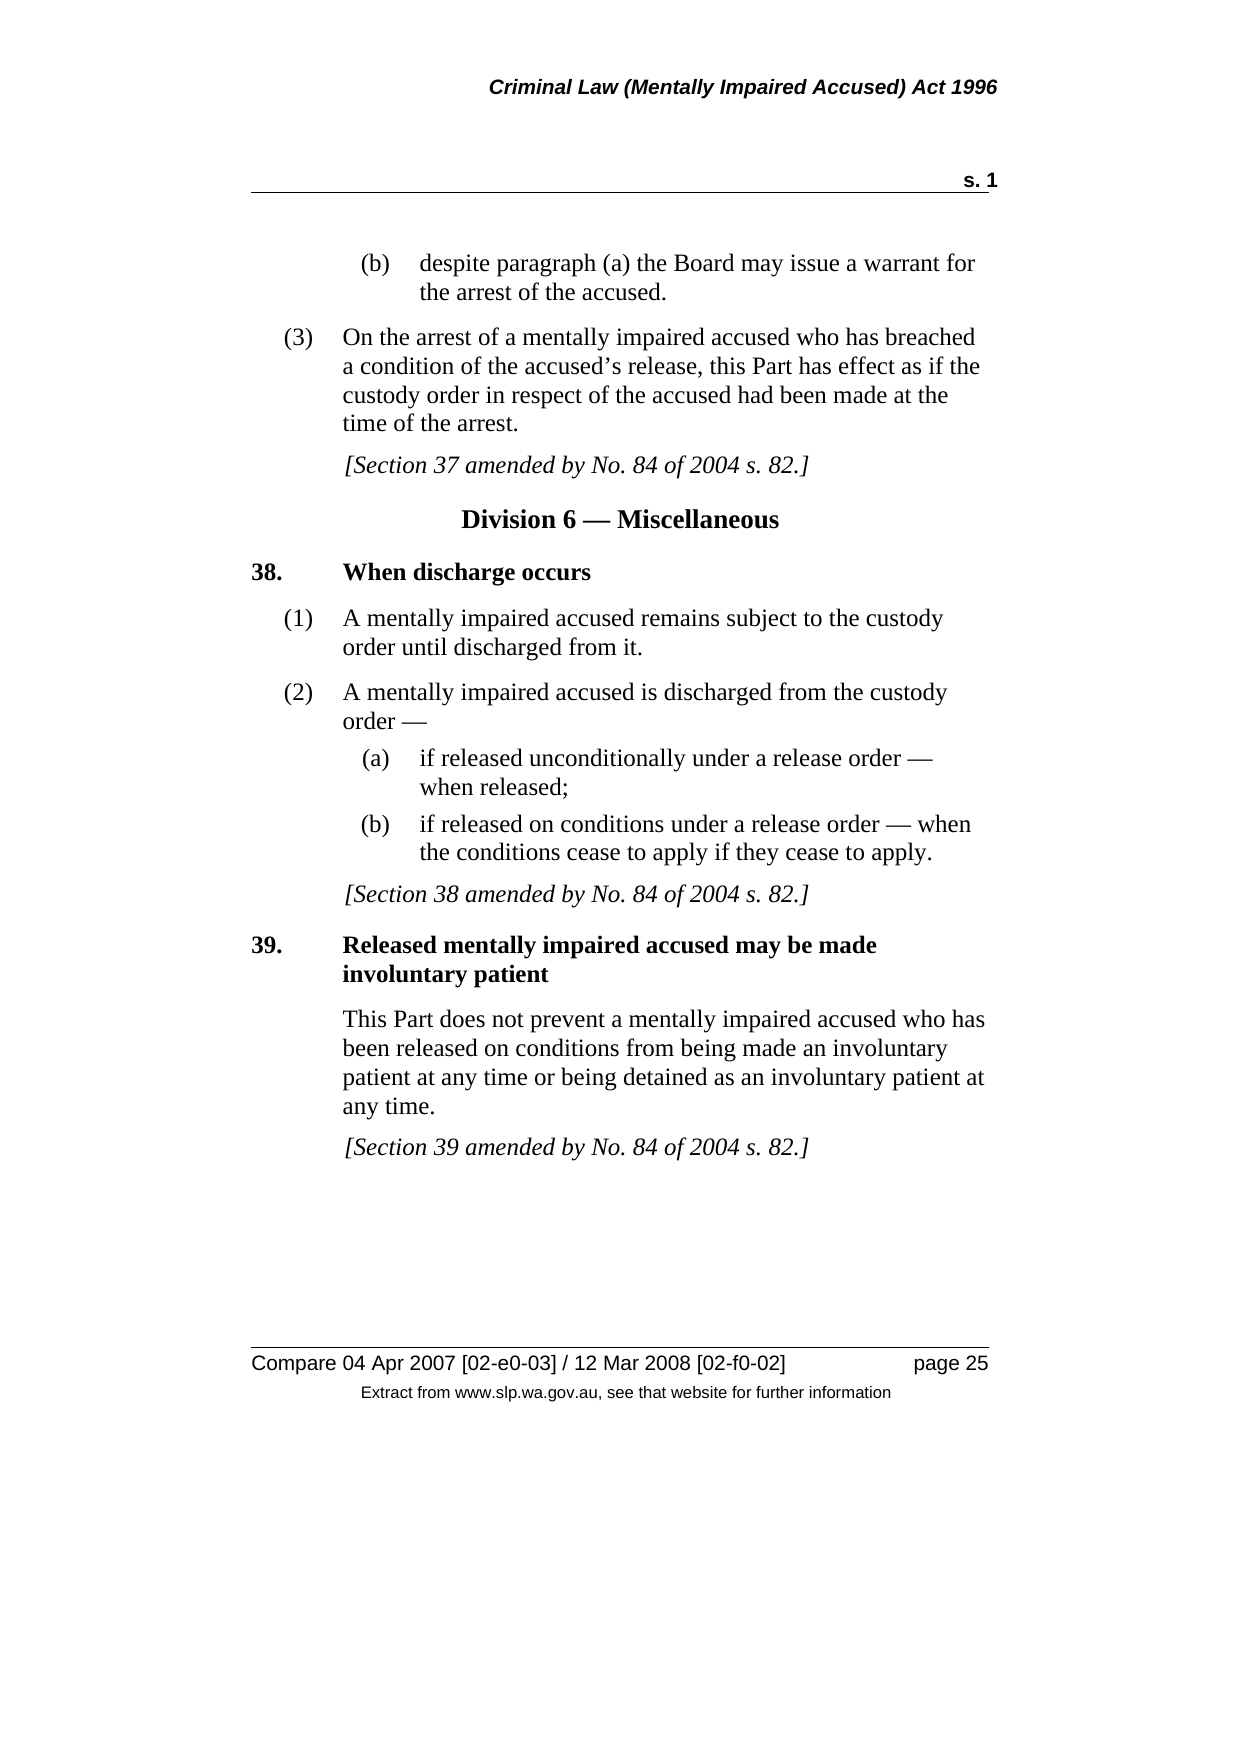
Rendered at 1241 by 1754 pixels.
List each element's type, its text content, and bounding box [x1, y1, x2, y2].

text (b) despite paragraph (a) the Board may issue a warrant for the arrest of the accused. [251, 248, 989, 306]
text (3) On the arrest of a mentally impaired accused who has breached a condition of the accused’s release, this Part has effect as if the custody order in respect of the accused had been made at the time of the arrest. [251, 322, 989, 437]
text (2) A mentally impaired accused is discharged from the custody order — [251, 677, 989, 734]
subtitle Division 6 — Miscellaneous [251, 503, 989, 534]
text (b) if released on conditions under a release order — when the conditions cease to apply if they cease to apply. [251, 809, 989, 866]
text [Section 39 amended by No. 84 of 2004 s. 82.] [251, 1132, 989, 1161]
text [Section 37 amended by No. 84 of 2004 s. 82.] [251, 450, 989, 478]
text [Section 38 amended by No. 84 of 2004 s. 82.] [251, 879, 989, 907]
text (a) if released unconditionally under a release order — when released; [251, 743, 989, 800]
text This Part does not prevent a mentally impaired accused who has been released on conditions from being made an involuntary patient at any time or being detained as an involuntary patient at any time. [251, 1004, 989, 1119]
subtitle 39. Released mentally impaired accused may be made involuntary patient [251, 930, 989, 988]
text (1) A mentally impaired accused remains subject to the custody order until discharged from it. [251, 603, 989, 660]
subtitle 38. When discharge occurs [251, 557, 989, 586]
